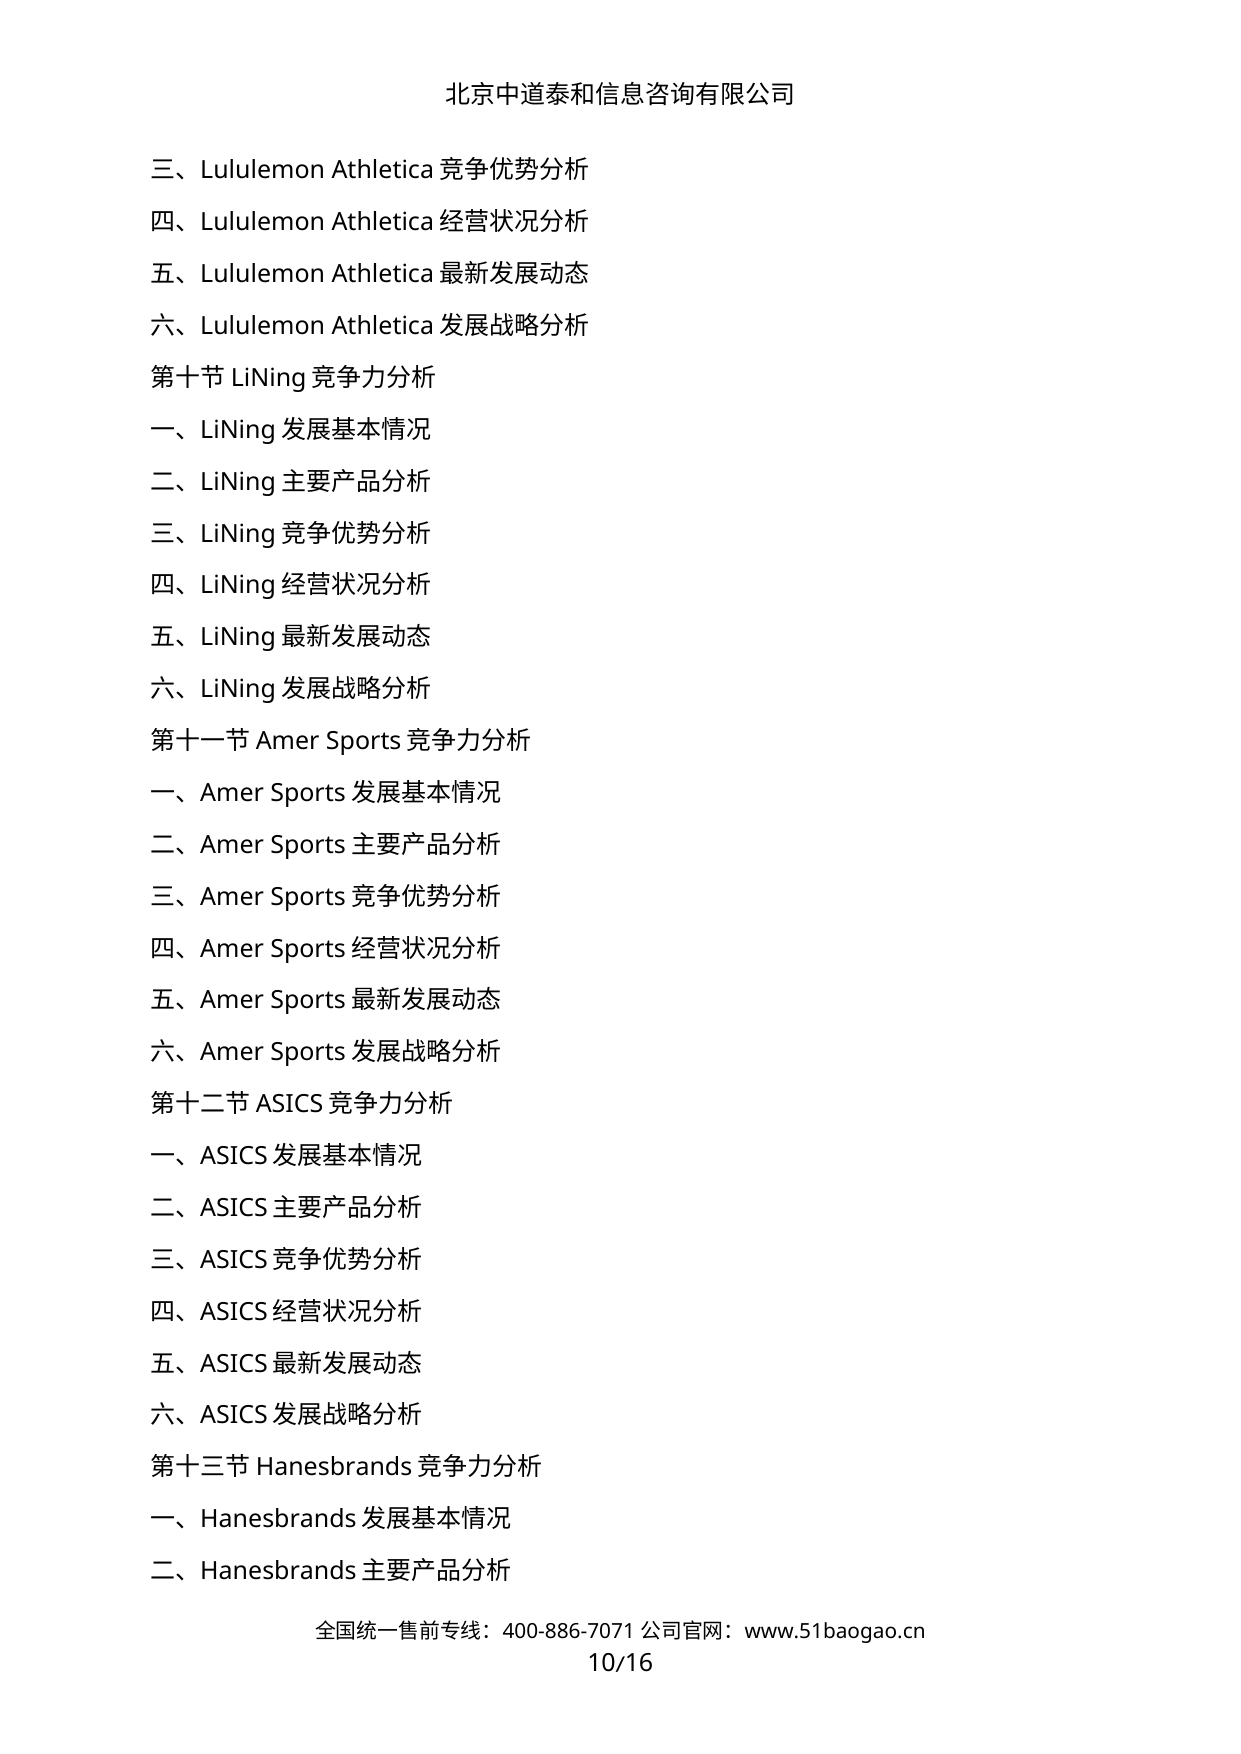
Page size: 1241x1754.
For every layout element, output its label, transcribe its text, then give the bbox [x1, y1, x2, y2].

text 二、Amer Sports主要产品分析 [150, 824, 1090, 861]
text 五、Lululemon Athletica最新发展动态 [150, 254, 1090, 290]
text 三、LiNing竞争优势分析 [150, 513, 1090, 549]
text 六、LiNing发展战略分析 [150, 669, 1090, 705]
text 一、Hanesbrands发展基本情况 [150, 1499, 1090, 1535]
text 五、Amer Sports最新发展动态 [150, 980, 1090, 1016]
text 一、ASICS发展基本情况 [150, 1136, 1090, 1172]
text 二、Hanesbrands主要产品分析 [150, 1551, 1090, 1587]
text 四、ASICS经营状况分析 [150, 1291, 1090, 1327]
text 四、LiNing经营状况分析 [150, 565, 1090, 601]
text 一、LiNing发展基本情况 [150, 409, 1090, 446]
text 四、Amer Sports经营状况分析 [150, 928, 1090, 964]
text 第十一节 Amer Sports竞争力分析 [150, 721, 1090, 757]
text 一、Amer Sports发展基本情况 [150, 772, 1090, 809]
text 二、ASICS主要产品分析 [150, 1187, 1090, 1224]
text 二、LiNing主要产品分析 [150, 461, 1090, 497]
text 六、ASICS发展战略分析 [150, 1395, 1090, 1431]
text 三、ASICS竞争优势分析 [150, 1239, 1090, 1276]
text 第十节 LiNing竞争力分析 [150, 357, 1090, 394]
text 五、ASICS最新发展动态 [150, 1343, 1090, 1379]
text 三、Lululemon Athletica竞争优势分析 [150, 150, 1090, 186]
text 六、Lululemon Athletica发展战略分析 [150, 306, 1090, 342]
text 四、Lululemon Athletica经营状况分析 [150, 202, 1090, 238]
text 五、LiNing最新发展动态 [150, 617, 1090, 653]
text 第十三节 Hanesbrands竞争力分析 [150, 1447, 1090, 1483]
text 第十二节 ASICS竞争力分析 [150, 1084, 1090, 1120]
text 三、Amer Sports竞争优势分析 [150, 876, 1090, 912]
text 六、Amer Sports发展战略分析 [150, 1032, 1090, 1068]
